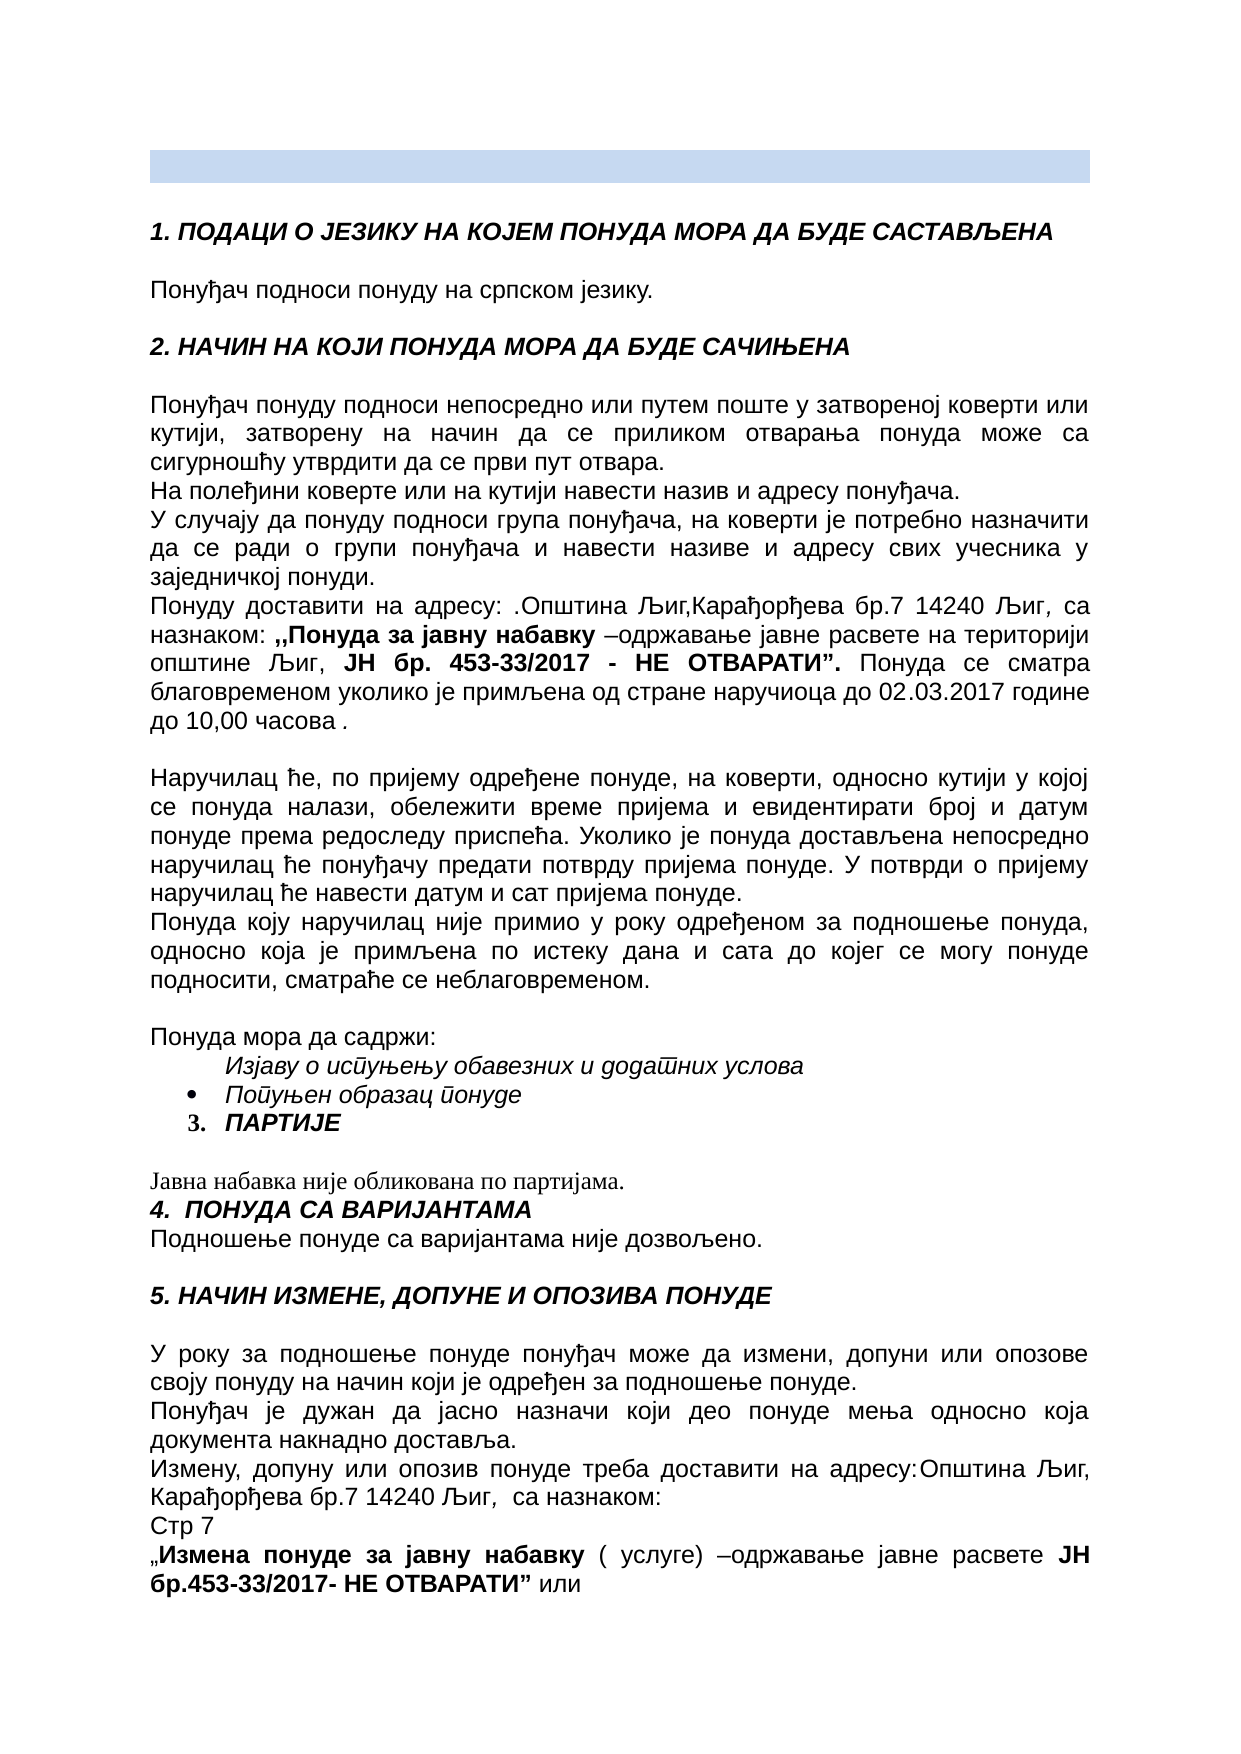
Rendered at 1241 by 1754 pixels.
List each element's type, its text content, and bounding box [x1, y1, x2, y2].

text 1. ПОДАЦИ О ЈЕЗИКУ НА КОЈЕМ ПОНУДА МОРА ДА БУДЕ САСТАВЉЕНА [150, 217, 1090, 246]
text 2. НАЧИН НА КОЈИ ПОНУДА МОРА ДА БУДЕ САЧИЊЕНА [150, 332, 1090, 361]
text Понуда мора да садржи: [150, 1022, 1090, 1051]
text Понуђач подноси понуду на српском језику. [150, 274, 1090, 303]
text У року за подношење понуде понуђач може да измени, допуни или опозове своју понуду на начин који је одређен за подношење понуде. [150, 1338, 1090, 1396]
text У случају да понуду подноси група понуђача, на коверти је потребно назначити да се ради о групи понуђача и навести називе и адресу свих учесника у заједничкој понуди. [150, 504, 1090, 591]
text Стр 7 [150, 1511, 1090, 1540]
text „Измена понуде за јавну набавку ( услуге) –одржавање јавне расвете ЈН бр.453-33/2017- НЕ ОТВАРАТИ” или [150, 1540, 1090, 1597]
text Наручилац ће, по пријему одређене понуде, на коверти, односно кутији у којој се понуда налази, обележити време пријема и евидентирати број и датум понуде према редоследу приспећа. Уколико је понуда достављена непосредно наручилац ће понуђачу предати потврду пријема понуде. У потврди о пријему наручилац ће навести датум и сат пријема понуде. [150, 763, 1090, 907]
text 5. НАЧИН ИЗМЕНЕ, ДОПУНЕ И ОПОЗИВА ПОНУДЕ [150, 1281, 1090, 1310]
text Подношење понуде са варијантама није дозвољено. [150, 1223, 1090, 1252]
list ПАРТИЈЕ [187, 1108, 1090, 1137]
text Понуђач је дужан да јасно назначи који део понуде мења односно која документа накнадно доставља. [150, 1396, 1090, 1453]
text Понуђач понуду подноси непосредно или путем поште у затвореној коверти или кутији, затворену на начин да се приликом отварања понуда може са сигурношћу утврдити да се први пут отвара. [150, 389, 1090, 476]
text Понуду доставити на адресу: .Општина Љиг,Карађорђева бр.7 14240 Љиг, са назнаком: ,,Понуда за јавну набавку –одржавање јавне расвете на територији општине Љиг, ЈН бр. 453-33/2017 - НЕ ОТВАРАТИ”. Понуда се сматра благовременом уколико је примљена од стране наручиоца до 02.03.2017 године до 10,00 часова . [150, 591, 1090, 734]
text Понуда коју наручилац није примио у року одређеном за подношење понуда, односно која је примљена по истеку дана и сата до којег се могу понуде подносити, сматраће се неблаговременом. [150, 907, 1090, 993]
list Попуњен образац понуде [187, 1079, 1090, 1108]
text Измену, допуну или опозив понуде треба доставити на адресу:Општина Љиг, Карађорђева бр.7 14240 Љиг, са назнаком: [150, 1453, 1090, 1511]
text На полеђини коверте или на кутији навести назив и адресу понуђача. [150, 476, 1090, 504]
text 4. ПОНУДА СА ВАРИЈАНТАМА [150, 1195, 1090, 1223]
text Јавна набавка није обликована по партијама. [150, 1166, 1090, 1195]
list Изјаву о испуњењу обавезних и додатних услова [225, 1051, 1090, 1079]
